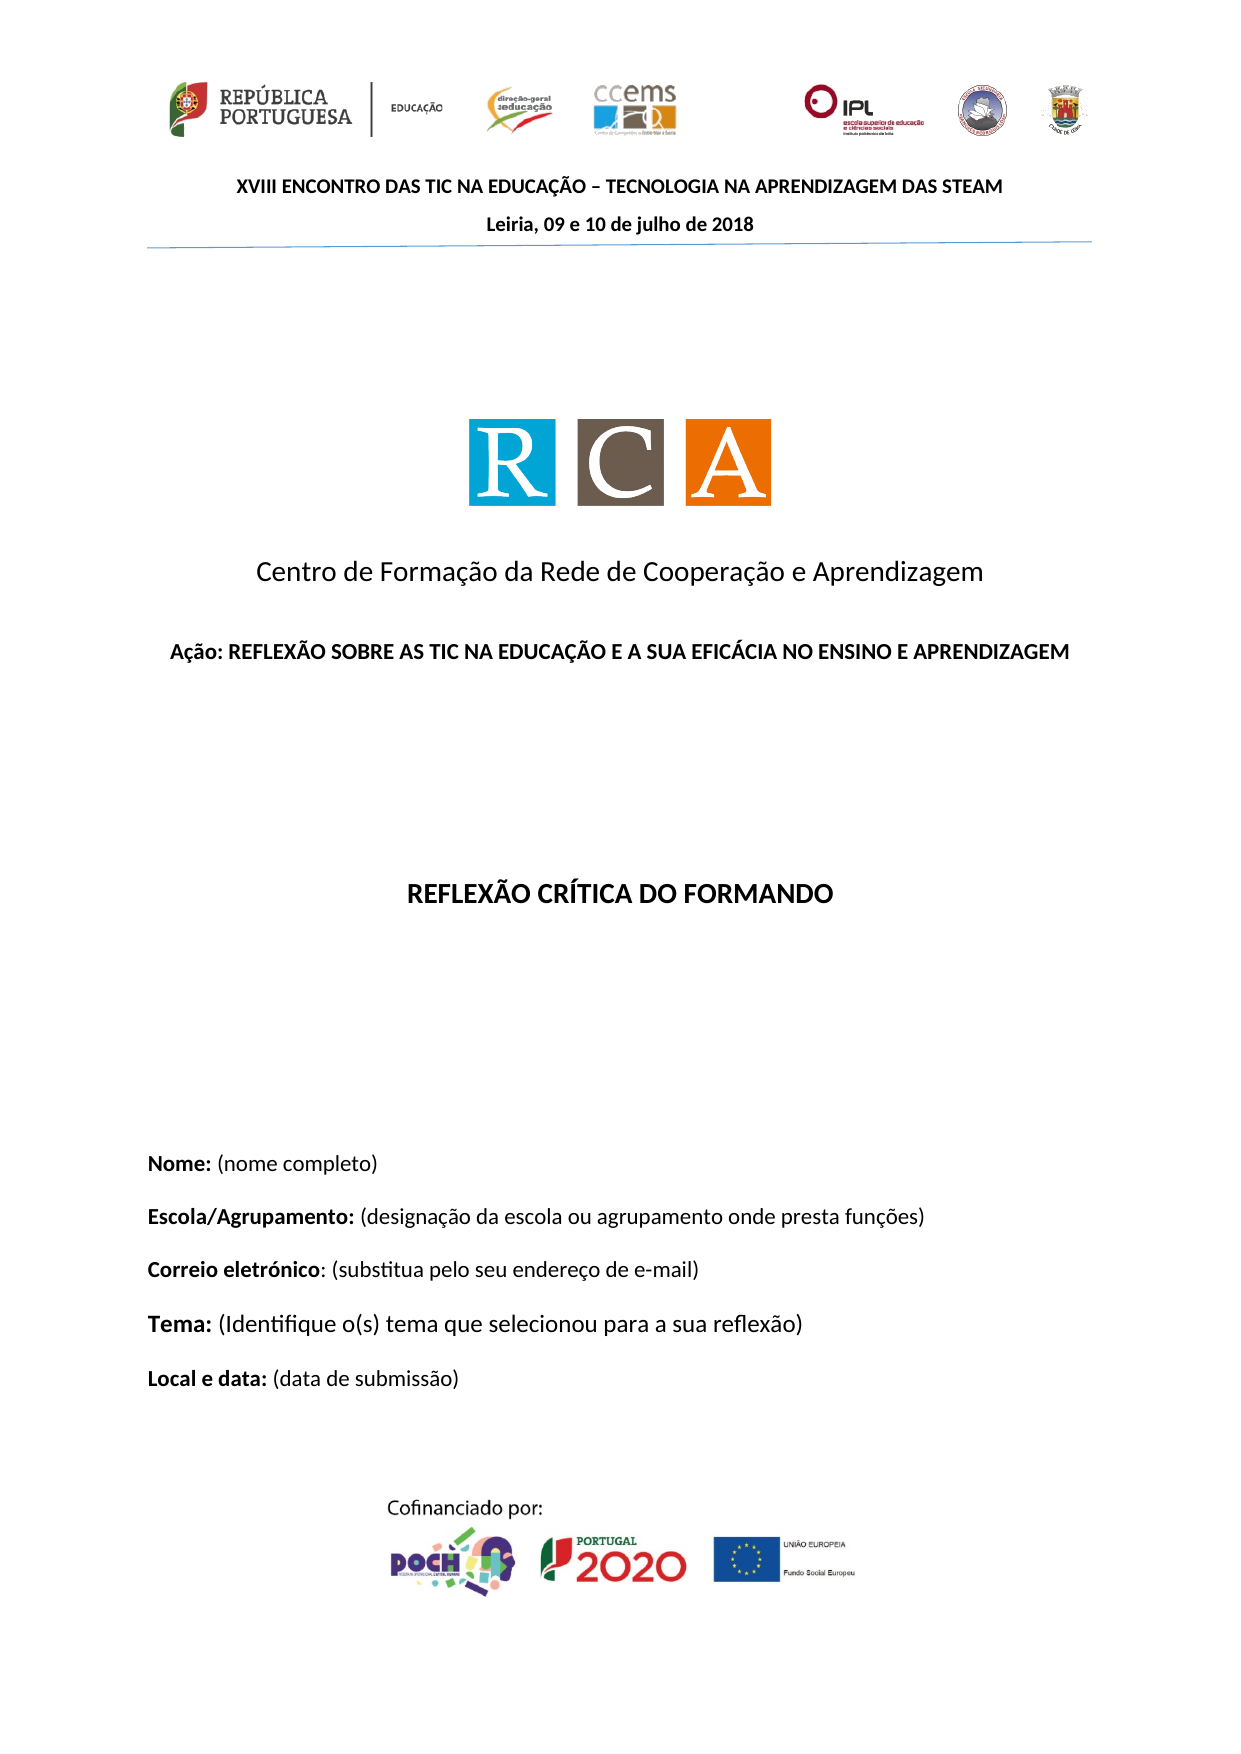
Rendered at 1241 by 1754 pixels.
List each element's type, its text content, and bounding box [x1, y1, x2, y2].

text REFLEXÃO CRÍTICA DO FORMANDO [148, 876, 1093, 911]
text Ação: REFLEXÃO SOBRE AS TIC NA EDUCAÇÃO E A SUA EFICÁCIA NO ENSINO E APRENDIZAGEM [148, 637, 1093, 665]
picture [478, 428, 547, 496]
text Escola/Agrupamento: (designação da escola ou agrupamento onde presta funções) [148, 1202, 1093, 1230]
text Tema: (Identifique o(s) tema que selecionou para a sua reflexão) [148, 1308, 1093, 1339]
text Nome: (nome completo) [148, 1149, 1093, 1177]
picture [381, 1496, 861, 1605]
picture [147, 73, 1093, 146]
picture [556, 419, 772, 506]
text Local e data: (data de submissão) [148, 1364, 1093, 1392]
text Correio eletrónico: (substitua pelo seu endereço de e-mail) [148, 1255, 1093, 1283]
text Centro de Formação da Rede de Cooperação e Aprendizagem [148, 553, 1093, 589]
